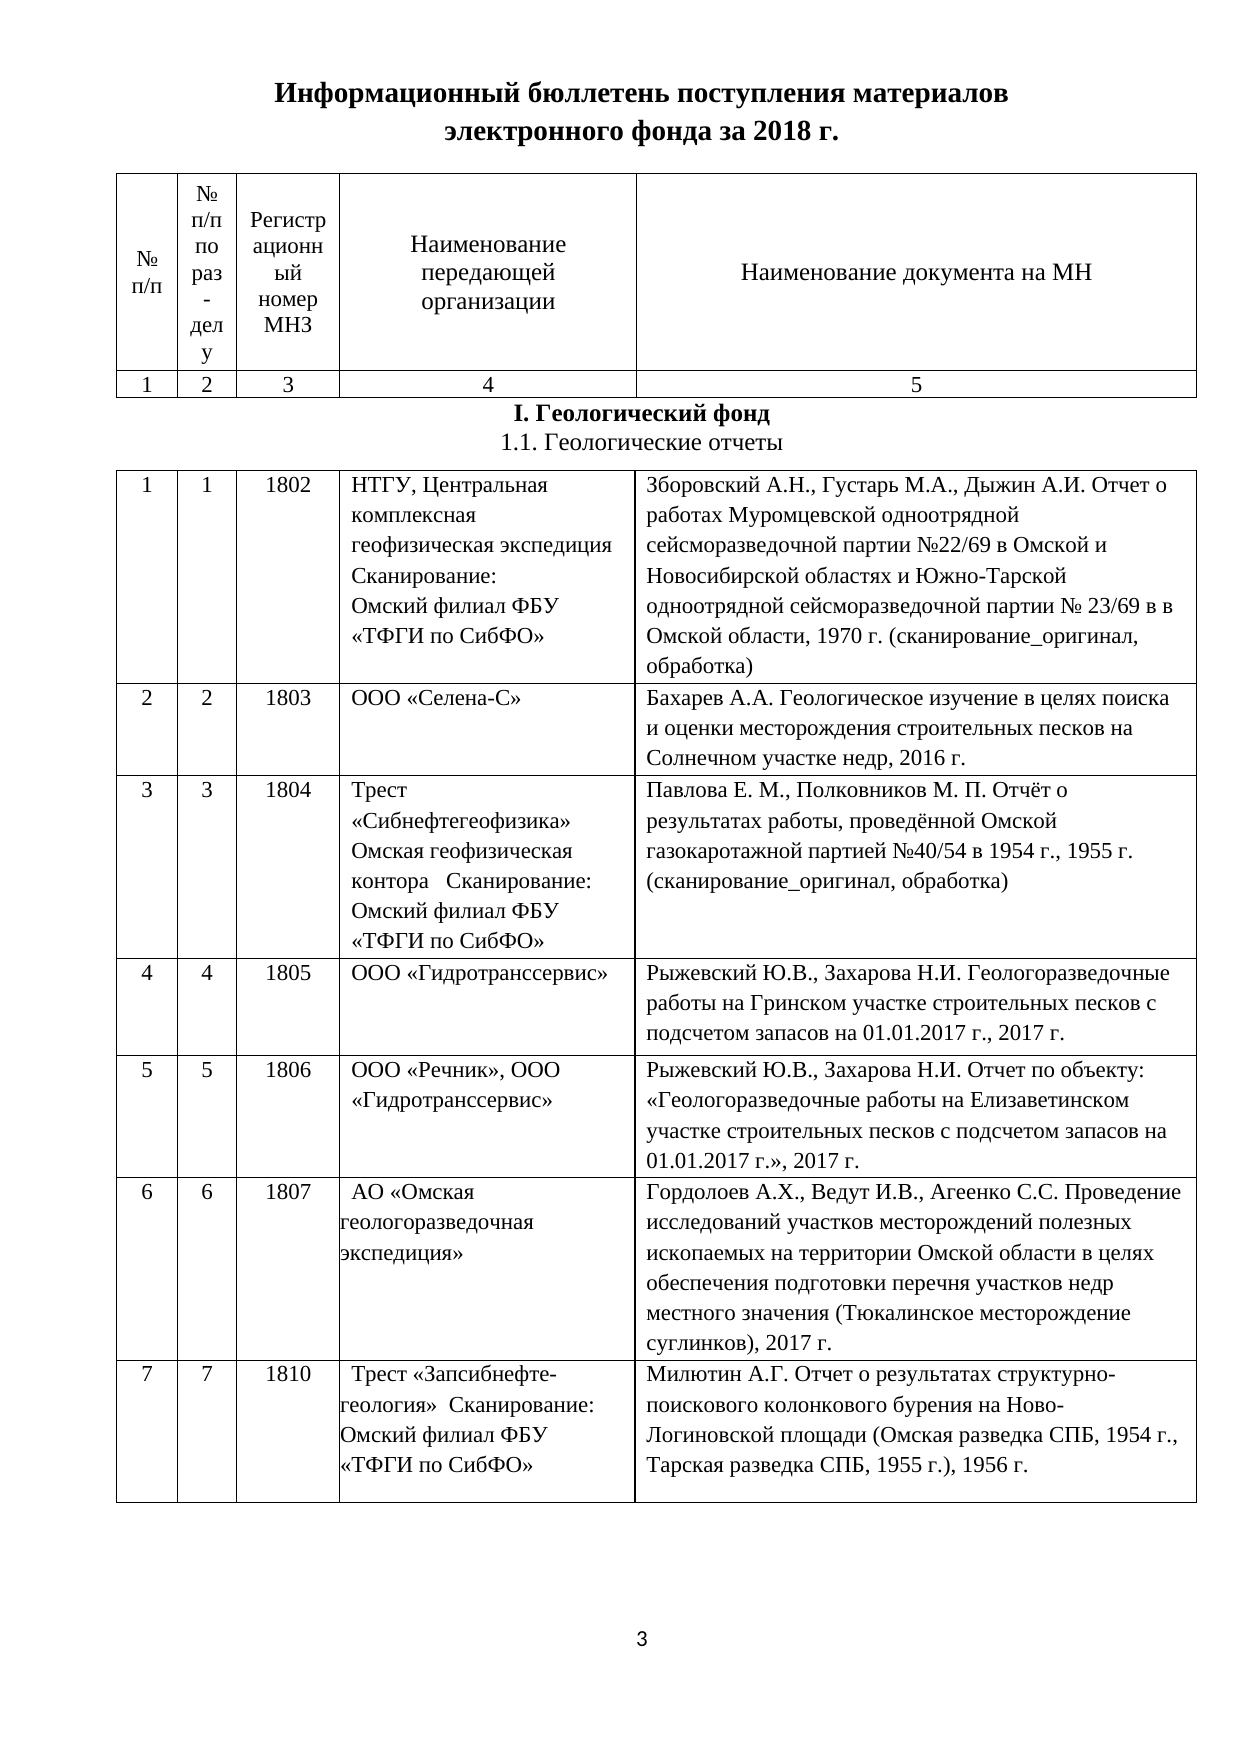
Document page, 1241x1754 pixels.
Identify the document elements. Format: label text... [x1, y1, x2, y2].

text I. Геологический фонд [118, 398, 1165, 427]
table_cell Рыжевский Ю.В., Захарова Н.И. Геологоразведочные работы на Гринском участке строительных песков с подсчетом запасов на 01.01.2017 г., 2017 г. [636, 959, 1196, 1055]
text 1.1. Геологические отчеты [118, 427, 1165, 456]
table_cell 2 [178, 684, 236, 775]
table_cell Милютин А.Г. Отчет о результатах структурно-поискового колонкового бурения на Ново-Логиновской площади (Омская разведка СПБ, 1954 г., Тарская разведка СПБ, 1955 г.), 1956 г. [636, 1361, 1196, 1502]
text Информационный бюллетень поступления материалов электронного фонда за 2018 г. [118, 75, 1165, 147]
table_cell Павлова Е. М., Полковников М. П. Отчёт о результатах работы, проведённой Омской газокаротажной партией №40/54 в 1954 г., 1955 г. (сканирование_оригинал, обработка) [636, 776, 1196, 958]
table_cell Гордолоев А.Х., Ведут И.В., Агеенко С.С. Проведение исследований участков месторождений полезных ископаемых на территории Омской области в целях обеспечения подготовки перечня участков недр местного значения (Тюкалинское месторождение суглинков), 2017 г. [636, 1178, 1196, 1359]
table_cell ООО «Речник», ООО «Гидротранссервис» [340, 1056, 634, 1177]
table_cell ООО «Селена-С» [340, 684, 634, 775]
table_cell 3 [178, 776, 236, 958]
table_cell 5 [178, 1056, 236, 1177]
table_cell 3 [117, 776, 177, 958]
table_cell АО «Омская геологоразведочная экспедиция» [340, 1178, 634, 1359]
table_cell 1804 [237, 776, 339, 958]
table_cell 7 [178, 1361, 236, 1502]
table_cell 1807 [237, 1178, 339, 1359]
table_cell 5 [637, 371, 1196, 397]
table_cell 6 [178, 1178, 236, 1359]
table_cell Бахарев А.А. Геологическое изучение в целях поиска и оценки месторождения строительных песков на Солнечном участке недр, 2016 г. [636, 684, 1196, 775]
table_cell Рыжевский Ю.В., Захарова Н.И. Отчет по объекту: «Геологоразведочные работы на Елизаветинском участке строительных песков с подсчетом запасов на 01.01.2017 г.», 2017 г. [636, 1056, 1196, 1177]
table_cell ООО «Гидротранссервис» [340, 959, 634, 1055]
table_header Регистрационный номер МНЗ [237, 174, 339, 370]
table_header 1 [117, 471, 177, 683]
table_header № п/п по раз-делу [178, 174, 236, 370]
table_cell Трест «Запсибнефте-геология» Сканирование: Омский филиал ФБУ «ТФГИ по СибФО» [340, 1361, 634, 1502]
table_cell Трест «Сибнефтегеофизика» Омская геофизическая контора Сканирование: Омский филиал ФБУ «ТФГИ по СибФО» [340, 776, 634, 958]
table_cell 6 [117, 1178, 177, 1359]
table_cell 3 [237, 371, 339, 397]
table_cell 2 [178, 371, 236, 397]
table_cell 5 [117, 1056, 177, 1177]
table_cell 1810 [237, 1361, 339, 1502]
table_header Зборовский А.Н., Густарь М.А., Дыжин А.И. Отчет о работах Муромцевской одноотрядной сейсморазведочной партии №22/69 в Омской и Новосибирской областях и Южно-Тарской одноотрядной сейсморазведочной партии № 23/69 в в Омской области, 1970 г. (сканирование_оригинал, обработка) [636, 471, 1196, 683]
table_header Наименование передающей организации [340, 174, 636, 370]
table_cell 1805 [237, 959, 339, 1055]
table_header № п/п [117, 174, 177, 370]
table_cell 2 [117, 684, 177, 775]
table_cell 1 [117, 371, 177, 397]
table_header Наименование документа на МН [637, 174, 1196, 370]
table_cell 4 [117, 959, 177, 1055]
table_header НТГУ, Центральная комплексная геофизическая экспедиция Сканирование: Омский филиал ФБУ «ТФГИ по СибФО» [340, 471, 634, 683]
table_header 1802 [237, 471, 339, 683]
table_cell 4 [178, 959, 236, 1055]
table_header 1 [178, 471, 236, 683]
table_cell 4 [340, 371, 636, 397]
table_cell 7 [117, 1361, 177, 1502]
table_cell 1803 [237, 684, 339, 775]
table_cell 1806 [237, 1056, 339, 1177]
